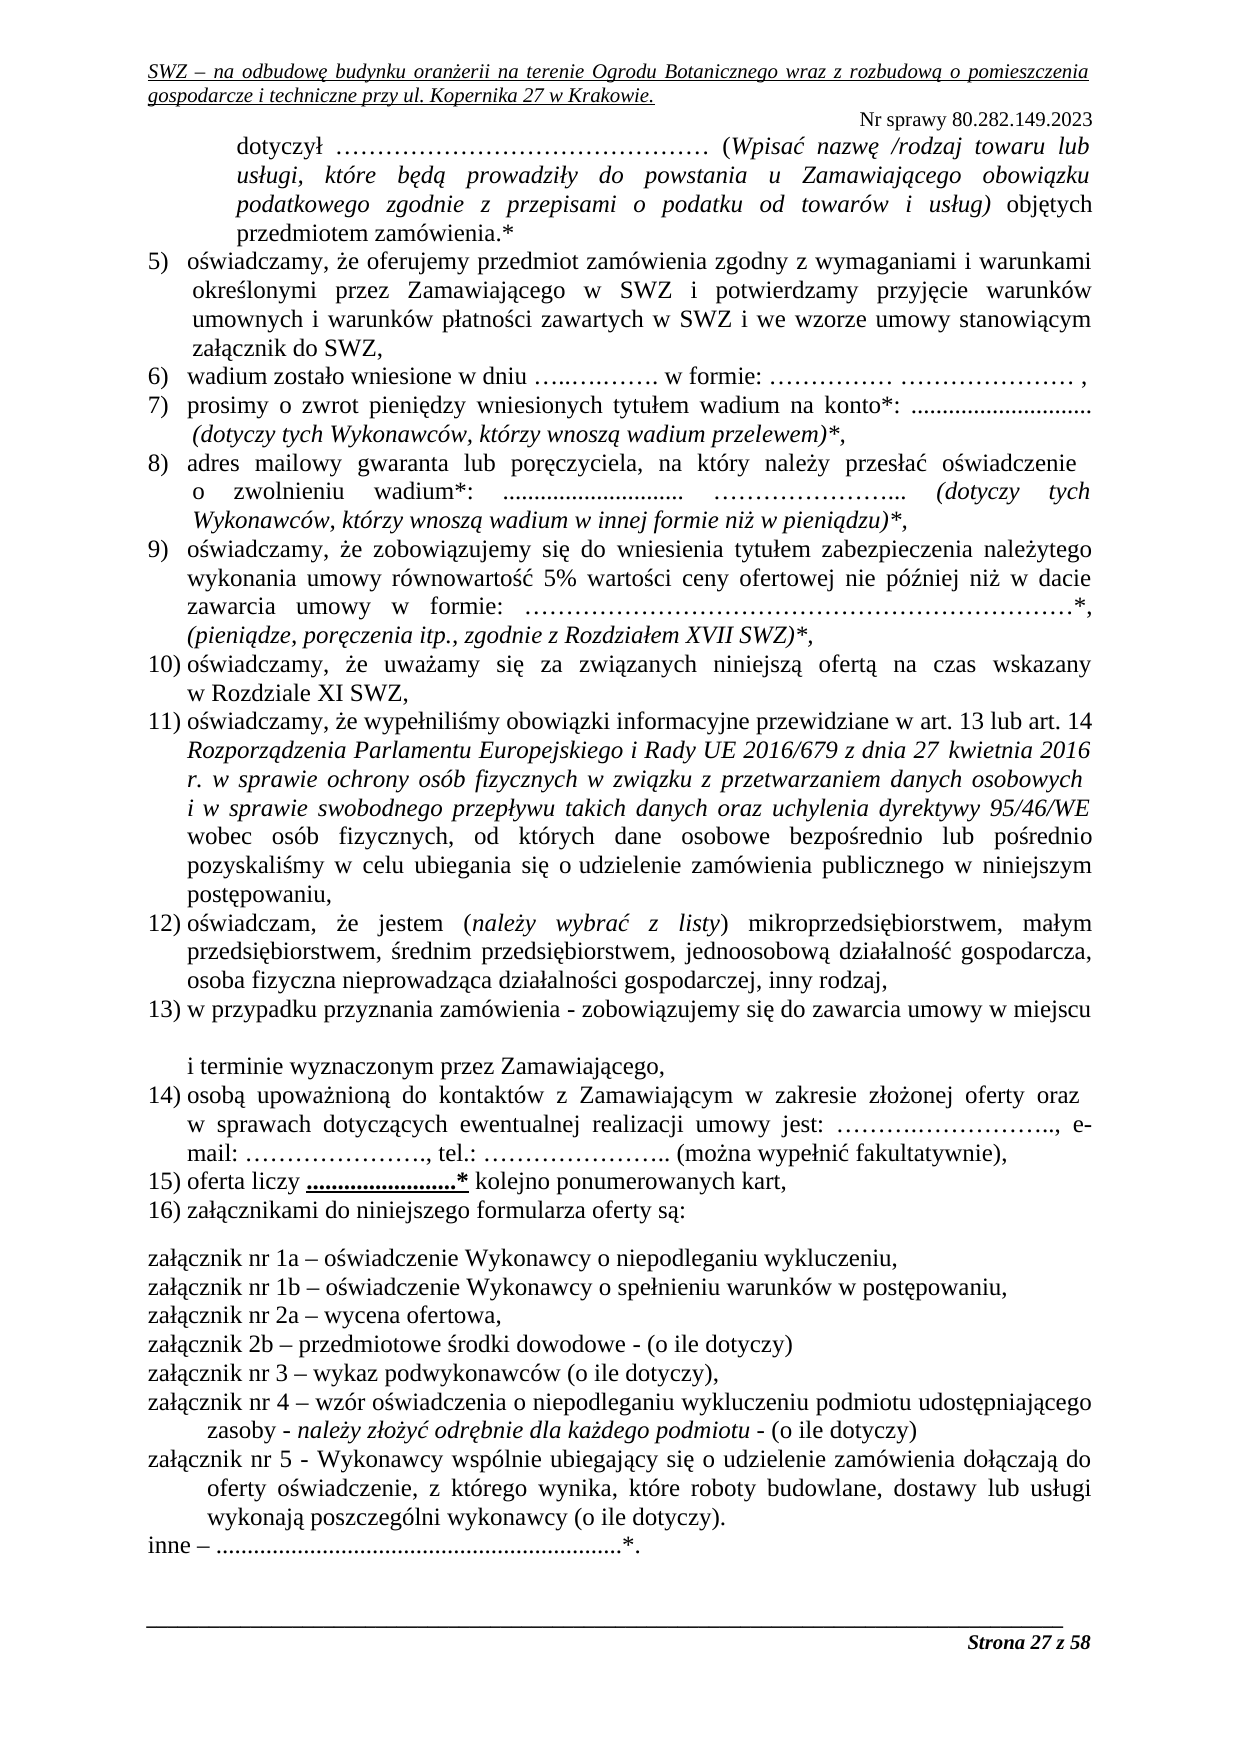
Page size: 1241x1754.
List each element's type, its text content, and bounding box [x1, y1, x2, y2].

text załącznik nr 4 – wzór oświadczenia o niepodleganiu wykluczeniu podmiotu udostępniającego zasoby - należy złożyć odrębnie dla każdego podmiotu - (o ile dotyczy) [148, 1387, 1092, 1444]
list oświadczam, że jestem (należy wybrać z listy) mikroprzedsiębiorstwem, małym przedsiębiorstwem, średnim przedsiębiorstwem, jednoosobową działalność gospodarcza, osoba fizyczna nieprowadząca działalności gospodarczej, inny rodzaj, [148, 908, 1092, 994]
list załącznik nr 5 - Wykonawcy wspólnie ubiegający się o udzielenie zamówienia dołączają do oferty oświadczenie, z którego wynika, które roboty budowlane, dostawy lub usługi wykonają poszczególni wykonawcy (o ile dotyczy). [148, 1444, 1092, 1531]
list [192, 131, 1092, 246]
list oświadczamy, że zobowiązujemy się do wniesienia tytułem zabezpieczenia należytego wykonania umowy równowartość 5% wartości ceny ofertowej nie później niż w dacie zawarcia umowy w formie: …………………………………………………………*, (pieniądze, poręczenia itp., zgodnie z Rozdziałem XVII SWZ)*, [148, 534, 1092, 649]
text załącznik 2b – przedmiotowe środki dowodowe - (o ile dotyczy) [148, 1329, 1092, 1358]
list załącznikami do niniejszego formularza oferty są: [148, 1195, 1092, 1224]
text załącznik nr 2a – wycena ofertowa, [148, 1301, 1092, 1329]
list osobą upoważnioną do kontaktów z Zamawiającym w zakresie złożonej oferty oraz w sprawach dotyczących ewentualnej realizacji umowy jest: ……….…………….., e-mail: …………………., tel.: ………………….. (można wypełnić fakultatywnie), [148, 1080, 1092, 1166]
list oświadczamy, że wypełniliśmy obowiązki informacyjne przewidziane w art. 13 lub art. 14 Rozporządzenia Parlamentu Europejskiego i Rady UE 2016/679 z dnia 27 kwietnia 2016 r. w sprawie ochrony osób fizycznych w związku z przetwarzaniem danych osobowych i w sprawie swobodnego przepływu takich danych oraz uchylenia dyrektywy 95/46/WE wobec osób fizycznych, od których dane osobowe bezpośrednio lub pośrednio pozyskaliśmy w celu ubiegania się o udzielenie zamówienia publicznego w niniejszym postępowaniu, [148, 706, 1092, 908]
list oświadczamy, że uważamy się za związanych niniejszą ofertą na czas wskazany w Rozdziale XI SWZ, [148, 649, 1092, 706]
text załącznik nr 1a – oświadczenie Wykonawcy o niepodleganiu wykluczeniu, [148, 1243, 1092, 1272]
list oświadczamy, że oferujemy przedmiot zamówienia zgodny z wymaganiami i warunkami określonymi przez Zamawiającego w SWZ i potwierdzamy przyjęcie warunków umownych i warunków płatności zawartych w SWZ i we wzorze umowy stanowiącym załącznik do SWZ, [148, 246, 1092, 361]
text załącznik nr 1b – oświadczenie Wykonawcy o spełnieniu warunków w postępowaniu, [148, 1272, 1092, 1301]
list w przypadku przyznania zamówienia - zobowiązujemy się do zawarcia umowy w miejscu i terminie wyznaczonym przez Zamawiającego, [148, 994, 1092, 1080]
text załącznik nr 3 – wykaz podwykonawców (o ile dotyczy), [148, 1358, 1092, 1387]
list prosimy o zwrot pieniędzy wniesionych tytułem wadium na konto*: ............................. (dotyczy tych Wykonawców, którzy wnoszą wadium przelewem)*, [148, 390, 1092, 448]
list wadium zostało wniesione w dniu …..….……. w formie: …………… ………………… , [148, 361, 1092, 390]
list oferta liczy ........................* kolejno ponumerowanych kart, [148, 1166, 1092, 1195]
list adres mailowy gwaranta lub poręczyciela, na który należy przesłać oświadczenie o zwolnieniu wadium*: ............................. …………………... (dotyczy tych Wykonawców, którzy wnoszą wadium w innej formie niż w pieniądzu)*, [148, 448, 1092, 534]
text inne – .................................................................*. [148, 1531, 1092, 1559]
